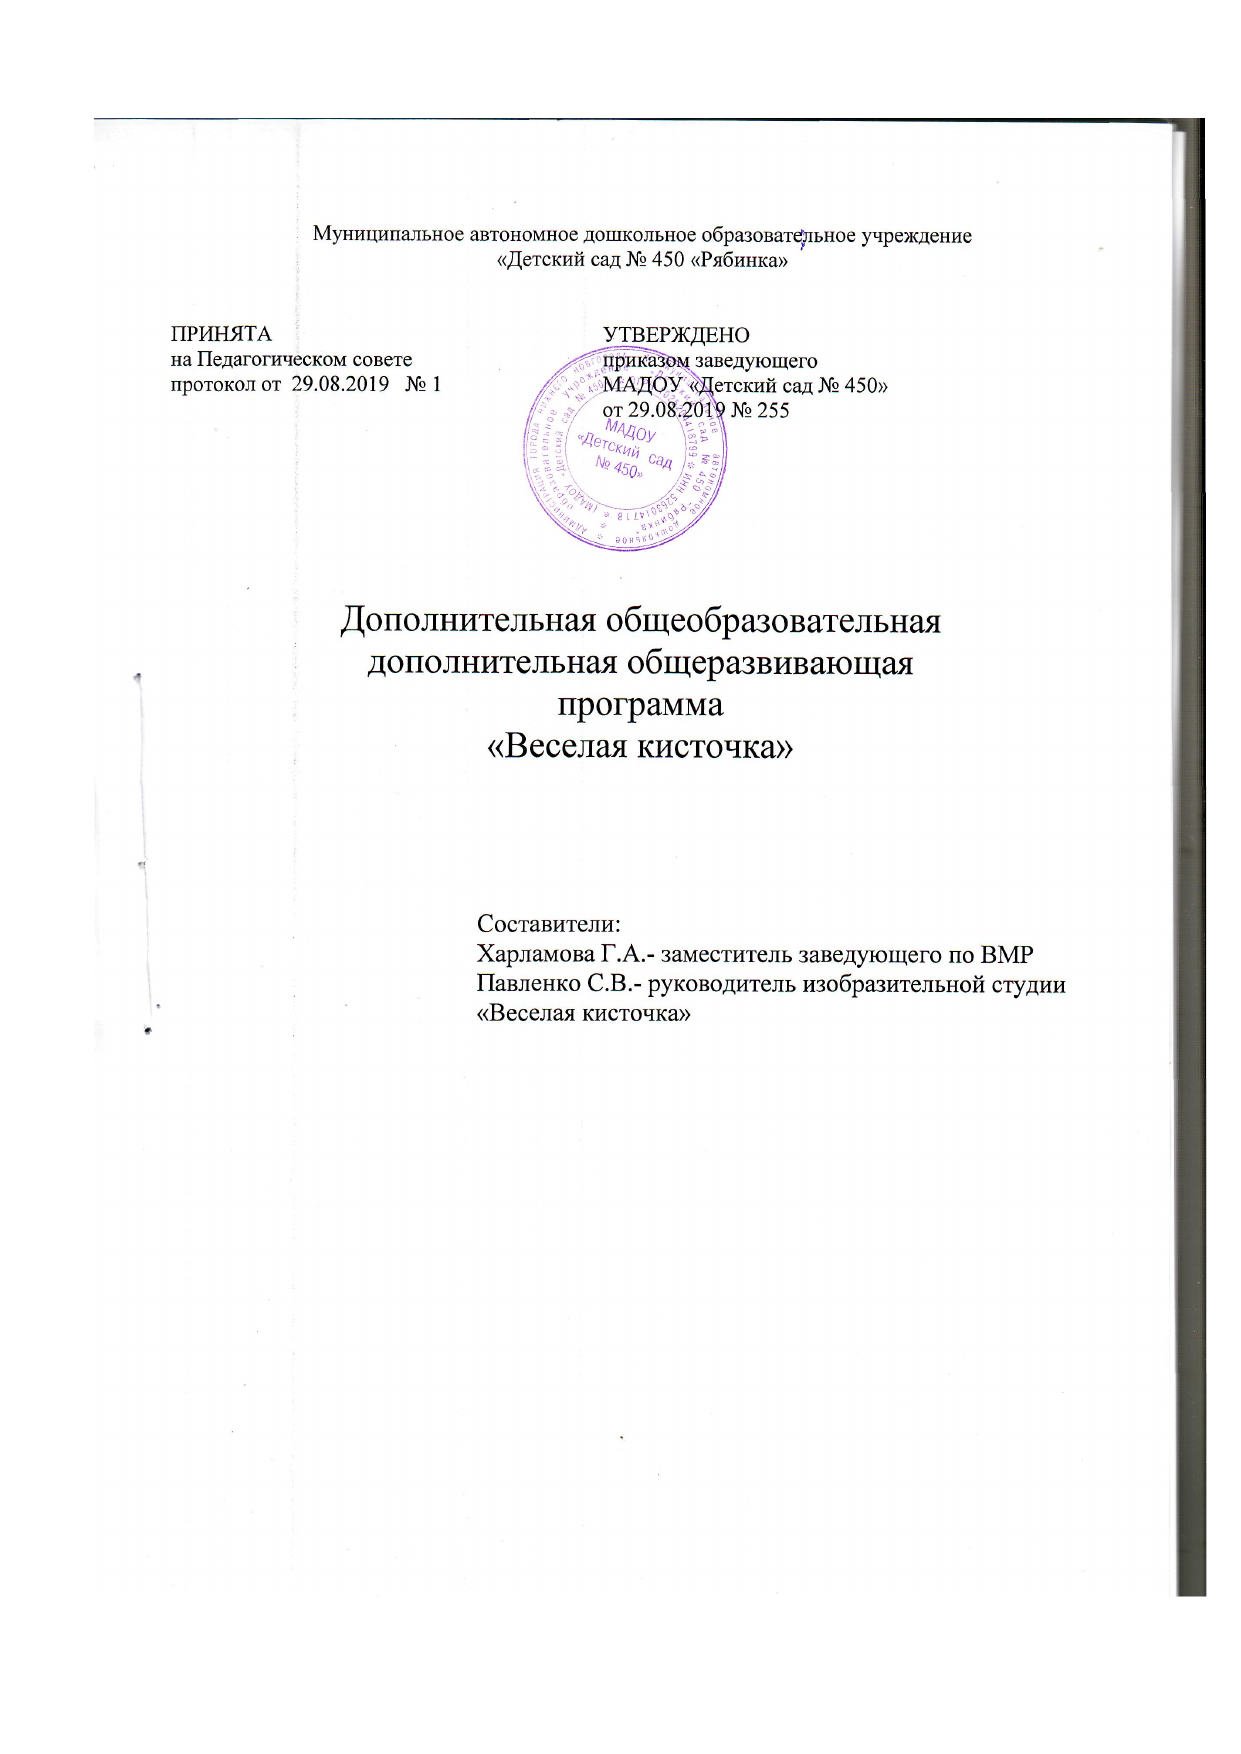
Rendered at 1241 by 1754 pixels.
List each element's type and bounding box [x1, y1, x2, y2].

picture [93, 118, 1207, 1598]
